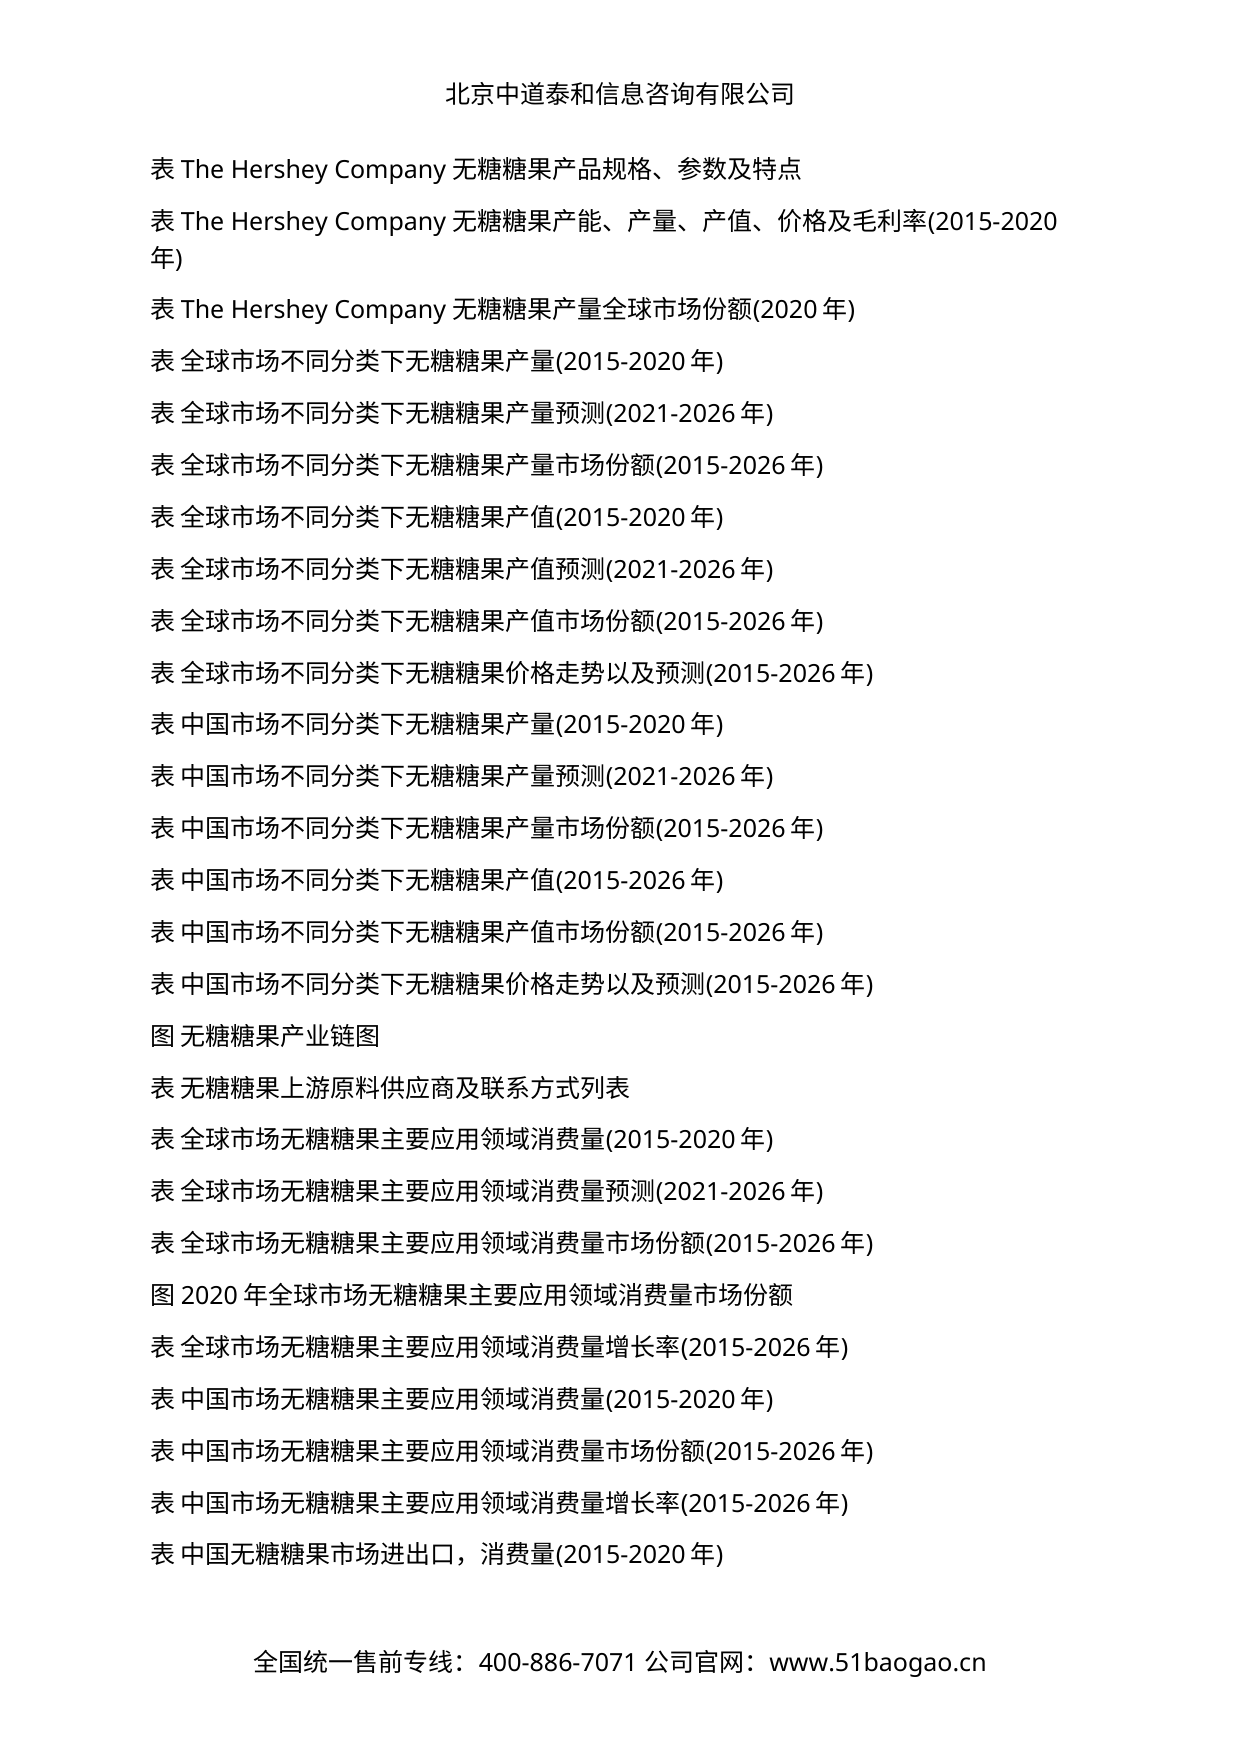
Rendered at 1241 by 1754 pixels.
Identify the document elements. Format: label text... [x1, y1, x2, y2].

text 表 中国无糖糖果市场进出口，消费量(2015-2020年) [150, 1535, 1090, 1571]
text 表 全球市场不同分类下无糖糖果产值预测(2021-2026年) [150, 549, 1090, 586]
text 表 全球市场不同分类下无糖糖果产量预测(2021-2026年) [150, 394, 1090, 430]
text 表 全球市场不同分类下无糖糖果价格走势以及预测(2015-2026年) [150, 653, 1090, 689]
text 图 2020年全球市场无糖糖果主要应用领域消费量市场份额 [150, 1276, 1090, 1312]
text 表 全球市场不同分类下无糖糖果产量市场份额(2015-2026年) [150, 446, 1090, 482]
text 表 中国市场无糖糖果主要应用领域消费量(2015-2020年) [150, 1379, 1090, 1416]
text 表 中国市场不同分类下无糖糖果产量(2015-2020年) [150, 705, 1090, 741]
text 表 全球市场无糖糖果主要应用领域消费量(2015-2020年) [150, 1120, 1090, 1156]
text 表 The Hershey Company 无糖糖果产品规格、参数及特点 [150, 150, 1090, 186]
text 表 The Hershey Company 无糖糖果产能、产量、产值、价格及毛利率(2015-2020年) [150, 202, 1090, 274]
text 图 无糖糖果产业链图 [150, 1016, 1090, 1052]
text 表 全球市场不同分类下无糖糖果产值(2015-2020年) [150, 497, 1090, 534]
text 表 中国市场不同分类下无糖糖果产量市场份额(2015-2026年) [150, 809, 1090, 845]
text 表 无糖糖果上游原料供应商及联系方式列表 [150, 1068, 1090, 1104]
text 表 The Hershey Company 无糖糖果产量全球市场份额(2020年) [150, 290, 1090, 326]
text 表 中国市场不同分类下无糖糖果产量预测(2021-2026年) [150, 757, 1090, 793]
text 表 全球市场无糖糖果主要应用领域消费量市场份额(2015-2026年) [150, 1224, 1090, 1260]
text 表 中国市场不同分类下无糖糖果产值市场份额(2015-2026年) [150, 912, 1090, 949]
text 表 中国市场无糖糖果主要应用领域消费量增长率(2015-2026年) [150, 1483, 1090, 1519]
text 表 全球市场无糖糖果主要应用领域消费量预测(2021-2026年) [150, 1172, 1090, 1208]
text 表 全球市场无糖糖果主要应用领域消费量增长率(2015-2026年) [150, 1327, 1090, 1364]
text 表 全球市场不同分类下无糖糖果产量(2015-2020年) [150, 342, 1090, 378]
text 表 全球市场不同分类下无糖糖果产值市场份额(2015-2026年) [150, 601, 1090, 637]
text 表 中国市场无糖糖果主要应用领域消费量市场份额(2015-2026年) [150, 1431, 1090, 1467]
text 表 中国市场不同分类下无糖糖果产值(2015-2026年) [150, 861, 1090, 897]
text 表 中国市场不同分类下无糖糖果价格走势以及预测(2015-2026年) [150, 964, 1090, 1001]
